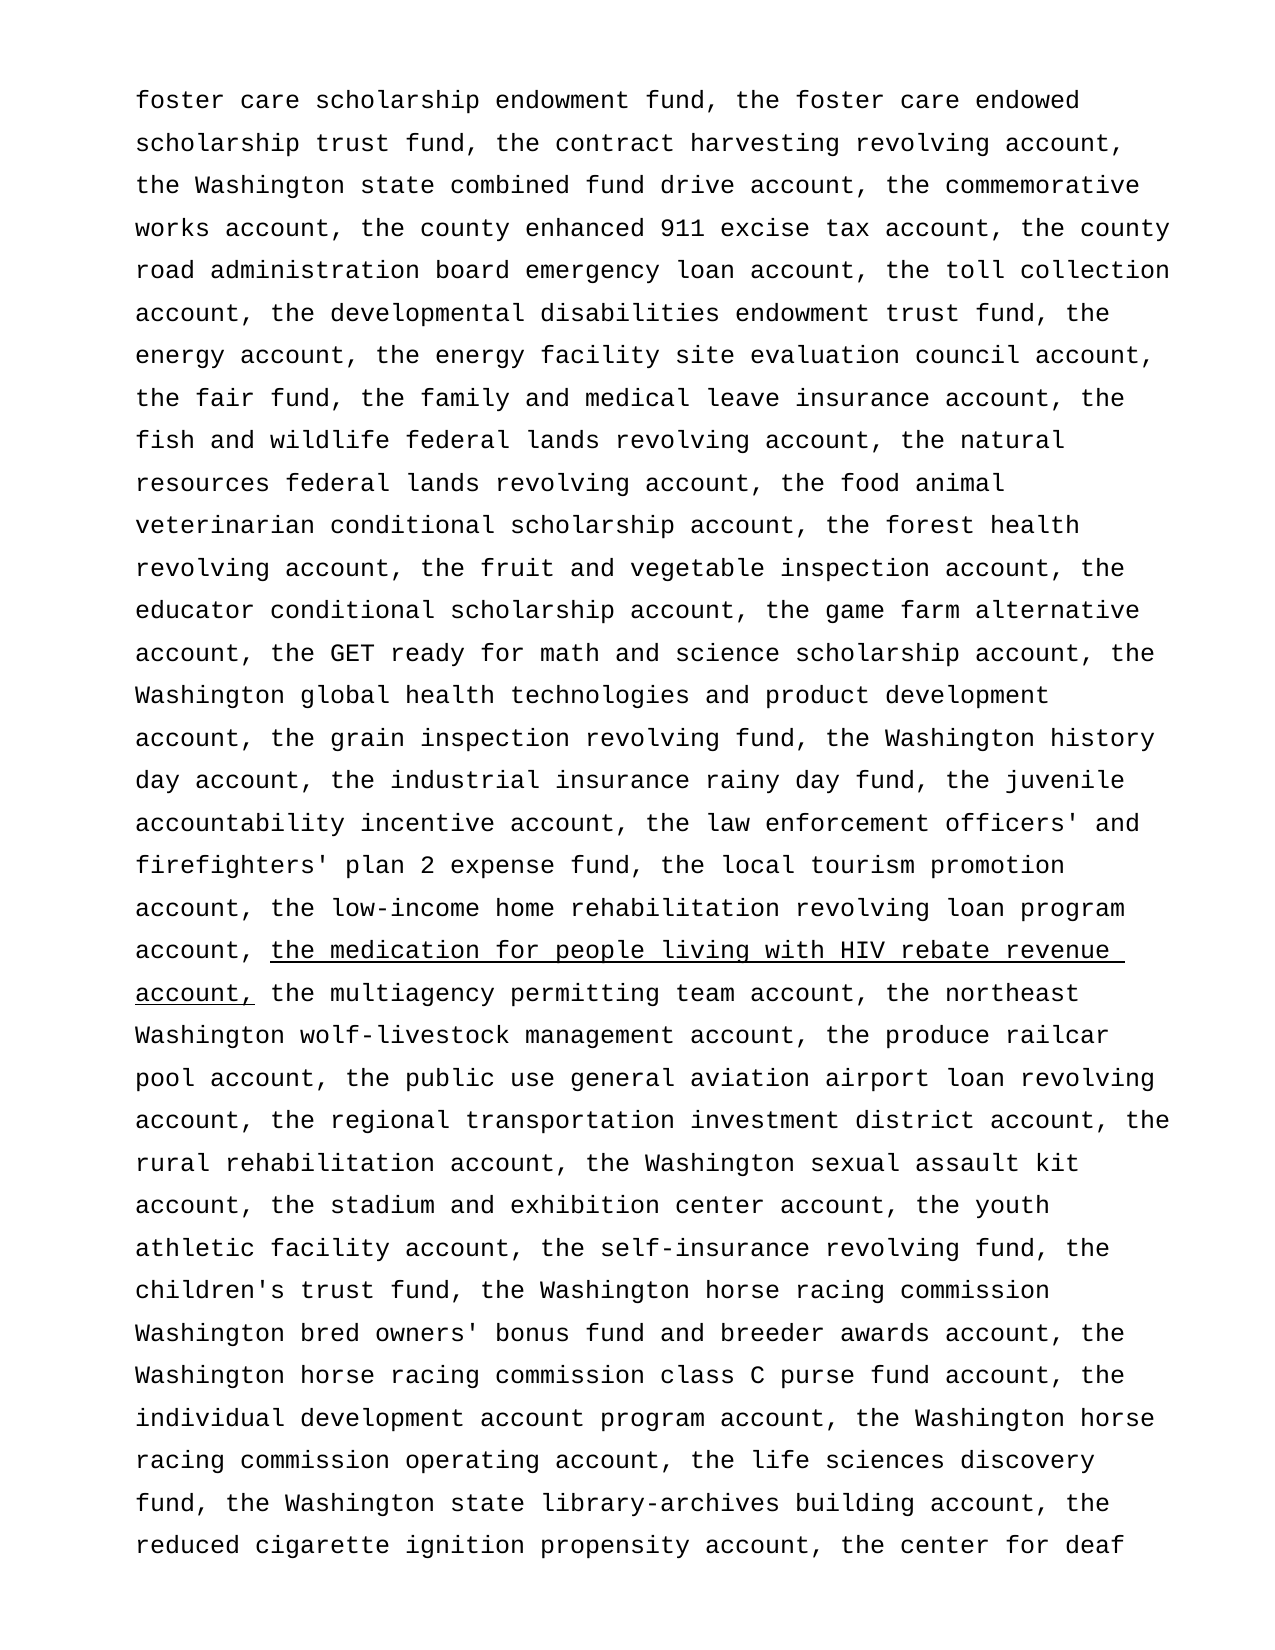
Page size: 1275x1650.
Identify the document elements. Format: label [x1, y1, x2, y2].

text [135, 75, 1170, 1562]
